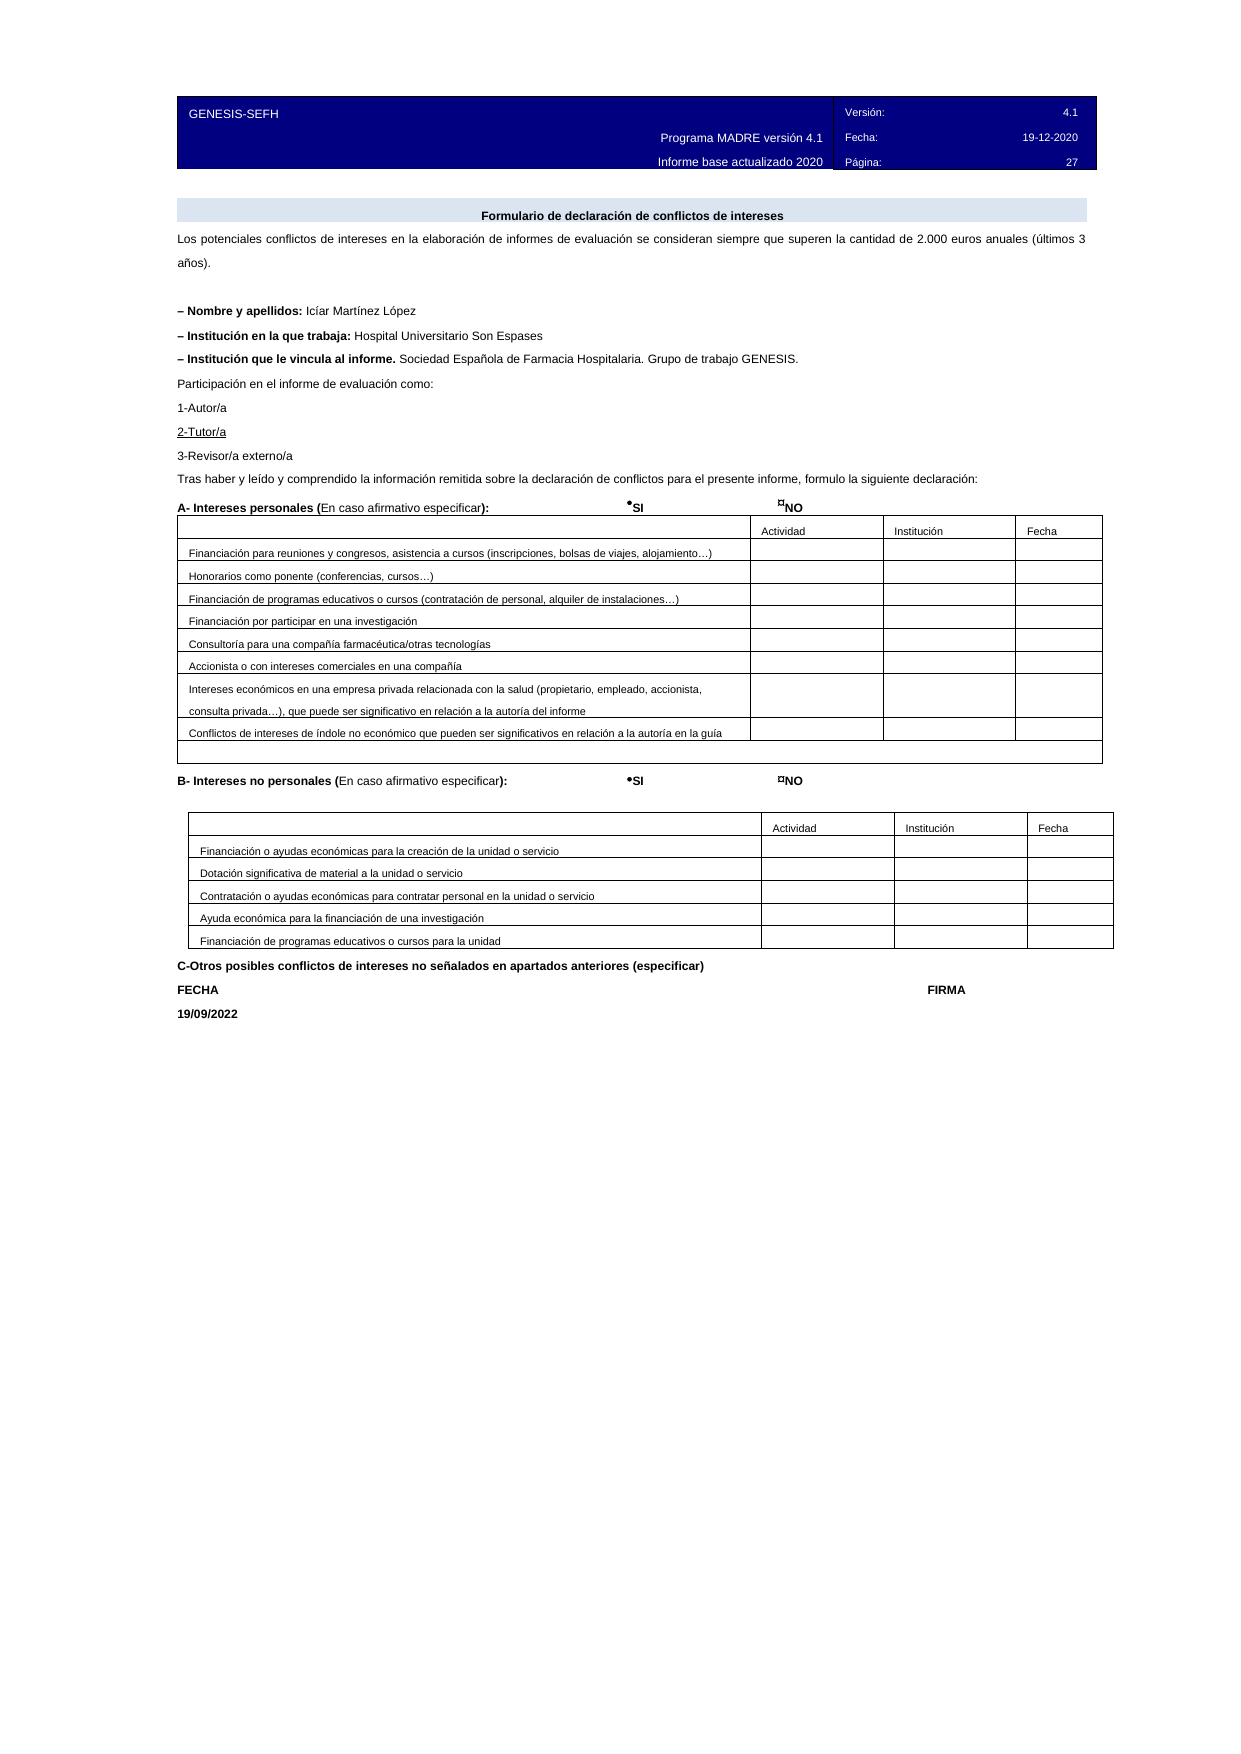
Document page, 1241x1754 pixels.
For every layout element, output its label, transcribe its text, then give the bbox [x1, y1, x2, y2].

text C-Otros posibles conflictos de intereses no señalados en apartados anteriores (especificar) [177, 949, 1087, 973]
table_cell [884, 539, 1015, 560]
table_header [177, 788, 1119, 949]
table_cell [884, 629, 1015, 651]
table_cell [1016, 561, 1102, 583]
table_header Fecha [1016, 516, 1102, 537]
text – Institución en la que trabaja: Hospital Universitario Son Espases [177, 318, 1087, 342]
table_cell [1016, 584, 1102, 605]
table_cell [1016, 674, 1102, 717]
text – Nombre y apellidos: Icíar Martínez López [177, 294, 1087, 318]
table_cell Accionista o con intereses comerciales en una compañía [178, 652, 750, 673]
table_cell [751, 674, 883, 717]
table_cell [751, 561, 883, 583]
table_cell [1016, 652, 1102, 673]
table_cell Financiación por participar en una investigación [178, 606, 750, 628]
text 2-Tutor/a [177, 414, 1087, 438]
table_cell [1016, 718, 1102, 740]
table_cell [751, 606, 883, 628]
table_header [178, 516, 750, 537]
text 19/09/2022 [177, 997, 1087, 1021]
table_cell [751, 539, 883, 560]
table_cell Financiación para reuniones y congresos, asistencia a cursos (inscripciones, bolsas de viajes, alojamiento…) [178, 539, 750, 560]
table_cell [1016, 606, 1102, 628]
table_cell [751, 584, 883, 605]
table_cell Consultoría para una compañía farmacéutica/otras tecnologías [178, 629, 750, 651]
table_cell [884, 606, 1015, 628]
table_cell Financiación de programas educativos o cursos (contratación de personal, alquiler de instalaciones…) [178, 584, 750, 605]
text A- Intereses personales (En caso afirmativo especificar): SI NO [177, 491, 1087, 515]
table_cell [884, 584, 1015, 605]
table_cell Intereses económicos en una empresa privada relacionada con la salud (propietario, empleado, accionista, consulta privada…), que puede ser significativo en relación a la autoría del informe [178, 674, 750, 717]
table_cell [884, 674, 1015, 717]
table_header Institución [884, 516, 1015, 537]
table_cell [884, 718, 1015, 740]
text 3-Revisor/a externo/a [177, 438, 1087, 462]
table_cell [751, 718, 883, 740]
table_header Actividad [751, 516, 883, 537]
table_cell [751, 629, 883, 651]
text Participación en el informe de evaluación como: [177, 367, 1087, 391]
text – Institución que le vincula al informe. Sociedad Española de Farmacia Hospitalaria. Grupo de trabajo GENESIS. [177, 342, 1087, 366]
table_cell Conflictos de intereses de índole no económico que pueden ser significativos en relación a la autoría en la guía [178, 718, 750, 740]
table_cell [884, 652, 1015, 673]
table_cell [1016, 539, 1102, 560]
table_cell [884, 561, 1015, 583]
table_cell [751, 652, 883, 673]
text B- Intereses no personales (En caso afirmativo especificar): SI NO [177, 764, 1087, 788]
text FECHA FIRMA [177, 973, 1087, 997]
table_cell Honorarios como ponente (conferencias, cursos…) [178, 561, 750, 583]
text Los potenciales conflictos de intereses en la elaboración de informes de evaluación se consideran siempre que superen la cantidad de 2.000 euros anuales (últimos 3 años). [177, 222, 1087, 270]
text 1-Autor/a [177, 391, 1087, 414]
text Tras haber y leído y comprendido la información remitida sobre la declaración de conflictos para el presente informe, formulo la siguiente declaración: [177, 462, 1087, 486]
table_cell [1016, 629, 1102, 651]
table_cell [178, 741, 1102, 763]
text Formulario de declaración de conflictos de intereses [177, 198, 1087, 222]
